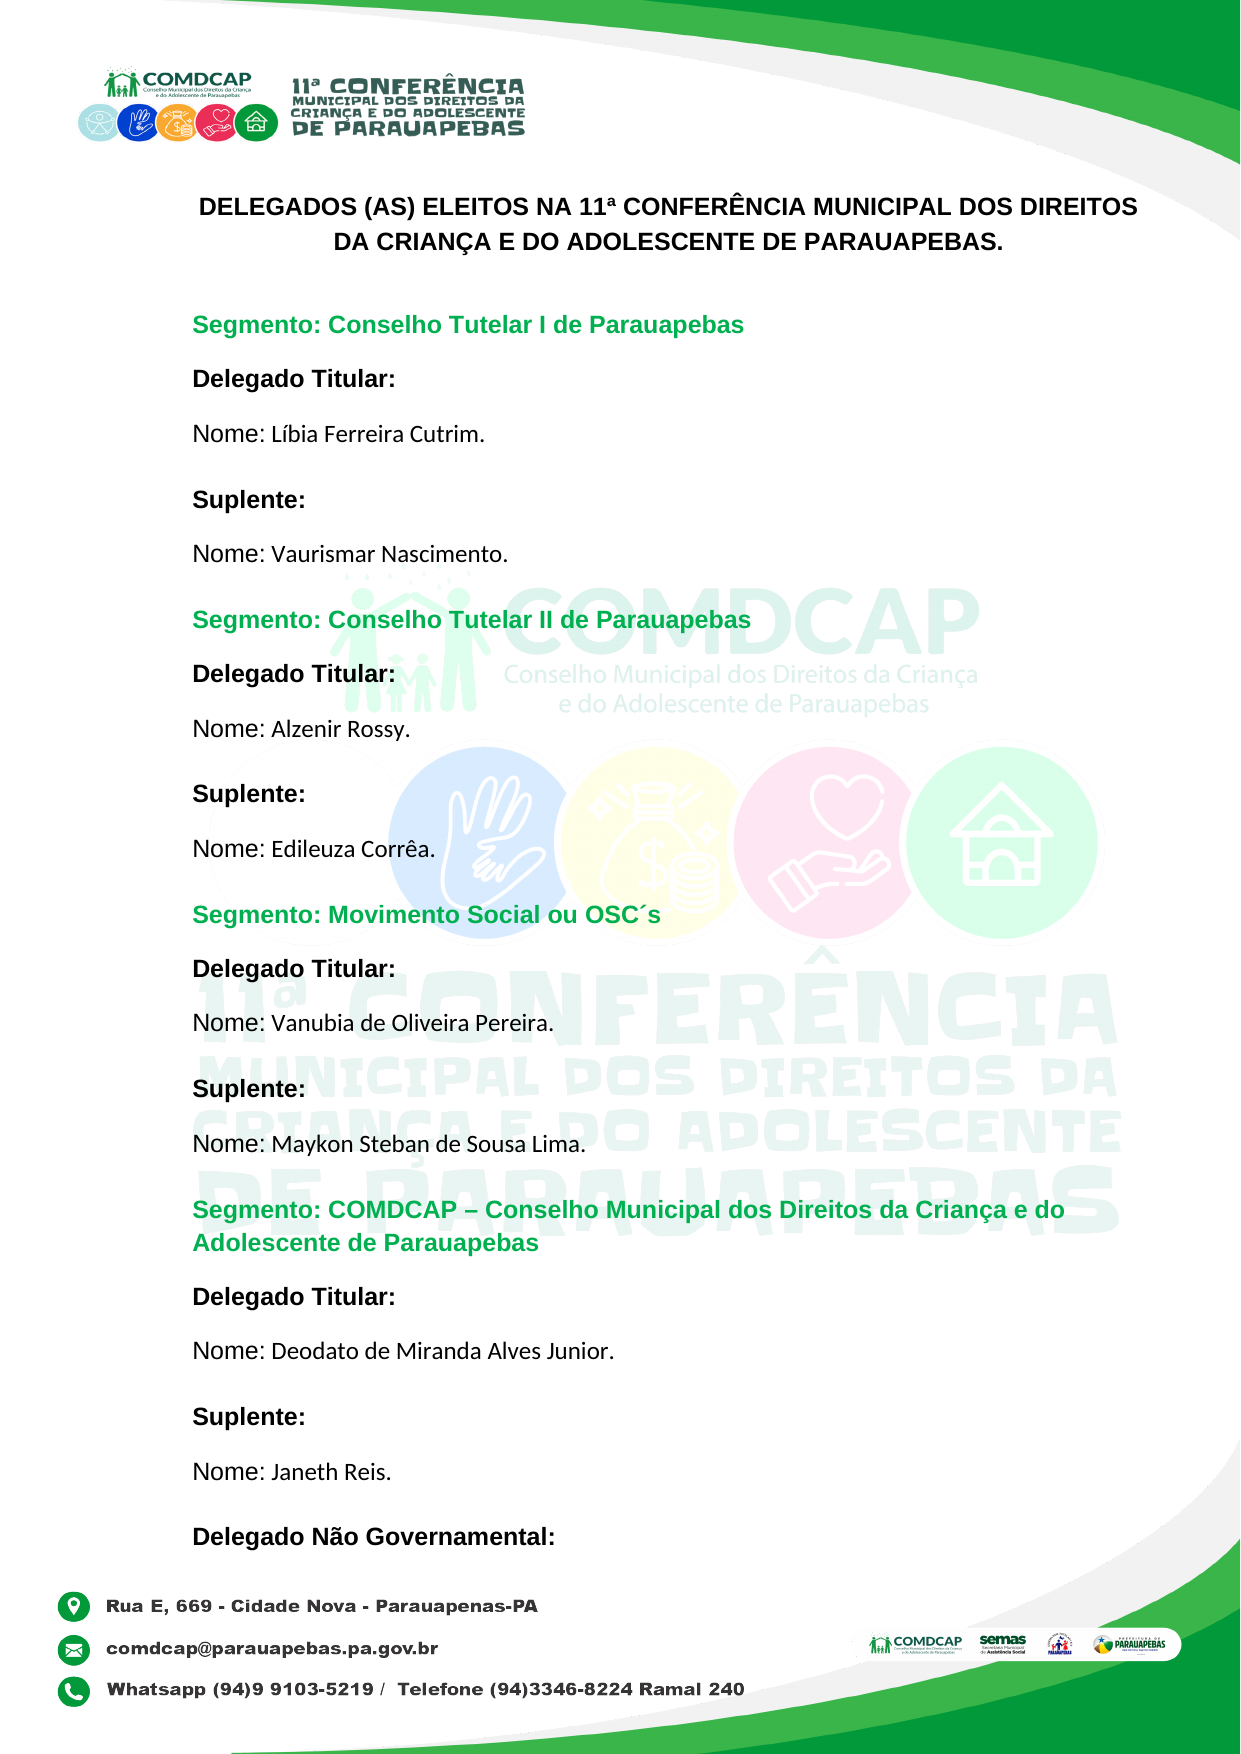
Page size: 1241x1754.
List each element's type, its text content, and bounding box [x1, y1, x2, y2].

text Suplente: [192, 779, 1137, 808]
picture [0, 0, 1241, 283]
text Suplente: [192, 485, 1137, 513]
text Delegado Titular: [192, 1281, 1137, 1310]
text Suplente: [192, 1074, 1137, 1103]
text Nome: Vaurismar Nascimento. [192, 539, 1137, 569]
text Nome: Vanubia de Oliveira Pereira. [192, 1008, 1137, 1038]
text Suplente: [192, 1402, 1137, 1431]
picture [0, 1421, 1241, 1754]
text Segmento: Conselho Tutelar I de Parauapebas [192, 311, 1137, 339]
text Nome: Maykon Steban de Sousa Lima. [192, 1128, 1137, 1158]
text Nome: Alzenir Rossy. [192, 713, 1137, 743]
text Segmento: Movimento Social ou OSC´s [192, 900, 1137, 929]
text Segmento: Conselho Tutelar II de Parauapebas [192, 605, 1137, 634]
text DELEGADOS (AS) ELEITOS NA 11ª CONFERÊNCIA MUNICIPAL DOS DIREITOS DA CRIANÇA E DO ADOLESCENTE DE PARAUAPEBAS. [192, 192, 1145, 255]
text Nome: Líbia Ferreira Cutrim. [192, 418, 1137, 449]
text Nome: Deodato de Miranda Alves Junior. [192, 1335, 1137, 1366]
text Delegado Titular: [192, 364, 1137, 393]
text Nome: Janeth Reis. [192, 1456, 1137, 1486]
text Delegado Titular: [192, 954, 1137, 982]
text Delegado Titular: [192, 659, 1137, 688]
text Nome: Edileuza Corrêa. [192, 833, 1137, 864]
text Segmento: COMDCAP – Conselho Municipal dos Direitos da Criança e do Adolescente de Parauapebas [192, 1194, 1137, 1256]
text Delegado Não Governamental: [192, 1522, 1137, 1551]
